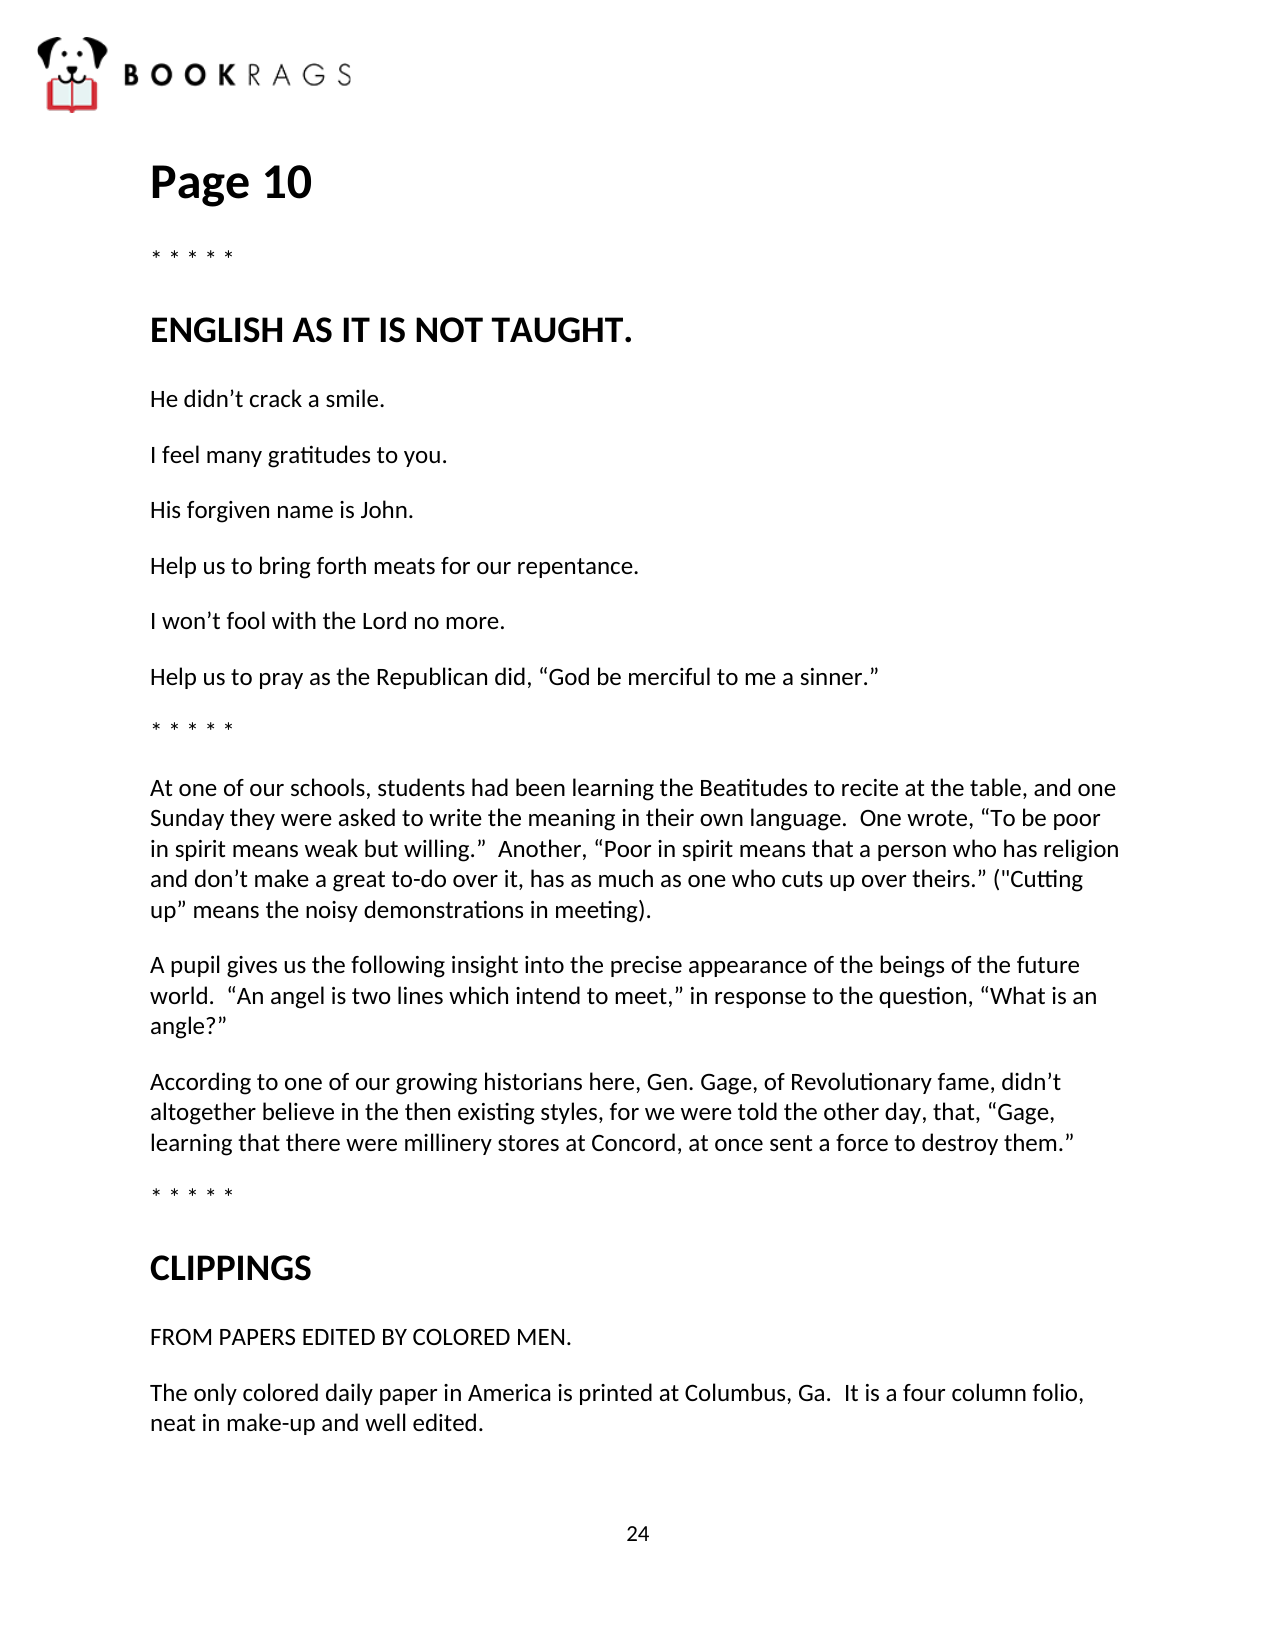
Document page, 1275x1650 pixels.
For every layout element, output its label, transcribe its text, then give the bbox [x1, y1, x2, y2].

text I won’t fool with the Lord no more. [150, 605, 1125, 636]
text At one of our schools, students had been learning the Beatitudes to recite at the table, and one Sunday they were asked to write the meaning in their own language. One wrote, “To be poor in spirit means weak but willing.” Another, “Poor in spirit means that a person who has religion and don’t make a great to-do over it, has as much as one who cuts up over theirs.” ("Cutting up” means the noisy demonstrations in meeting). [150, 772, 1125, 924]
text A pupil gives us the following insight into the precise appearance of the beings of the future world. “An angel is two lines which intend to meet,” in response to the question, “What is an angle?” [150, 949, 1125, 1041]
text He didn’t crack a smile. [150, 383, 1125, 414]
text Page 10 [150, 150, 1125, 211]
text ENGLISH AS IT IS NOT TAUGHT. [150, 306, 1125, 352]
text CLIPPINGS [150, 1244, 1125, 1290]
picture [37, 37, 351, 113]
text * * * * * [150, 244, 1125, 275]
text Help us to bring forth meats for our repentance. [150, 550, 1125, 580]
text His forgiven name is John. [150, 494, 1125, 525]
text * * * * * [150, 1183, 1125, 1213]
text According to one of our growing historians here, Gen. Gage, of Revolutionary fame, didn’t altogether believe in the then existing styles, for we were told the other day, that, “Gage, learning that there were millinery stores at Concord, at once sent a force to destroy them.” [150, 1066, 1125, 1158]
text Help us to pray as the Republican did, “God be merciful to me a sinner.” [150, 661, 1125, 691]
text The only colored daily paper in America is printed at Columbus, Ga. It is a four column folio, neat in make-up and well edited. [150, 1377, 1125, 1438]
text I feel many gratitudes to you. [150, 439, 1125, 469]
text FROM PAPERS EDITED BY COLORED MEN. [150, 1321, 1125, 1352]
text * * * * * [150, 716, 1125, 747]
